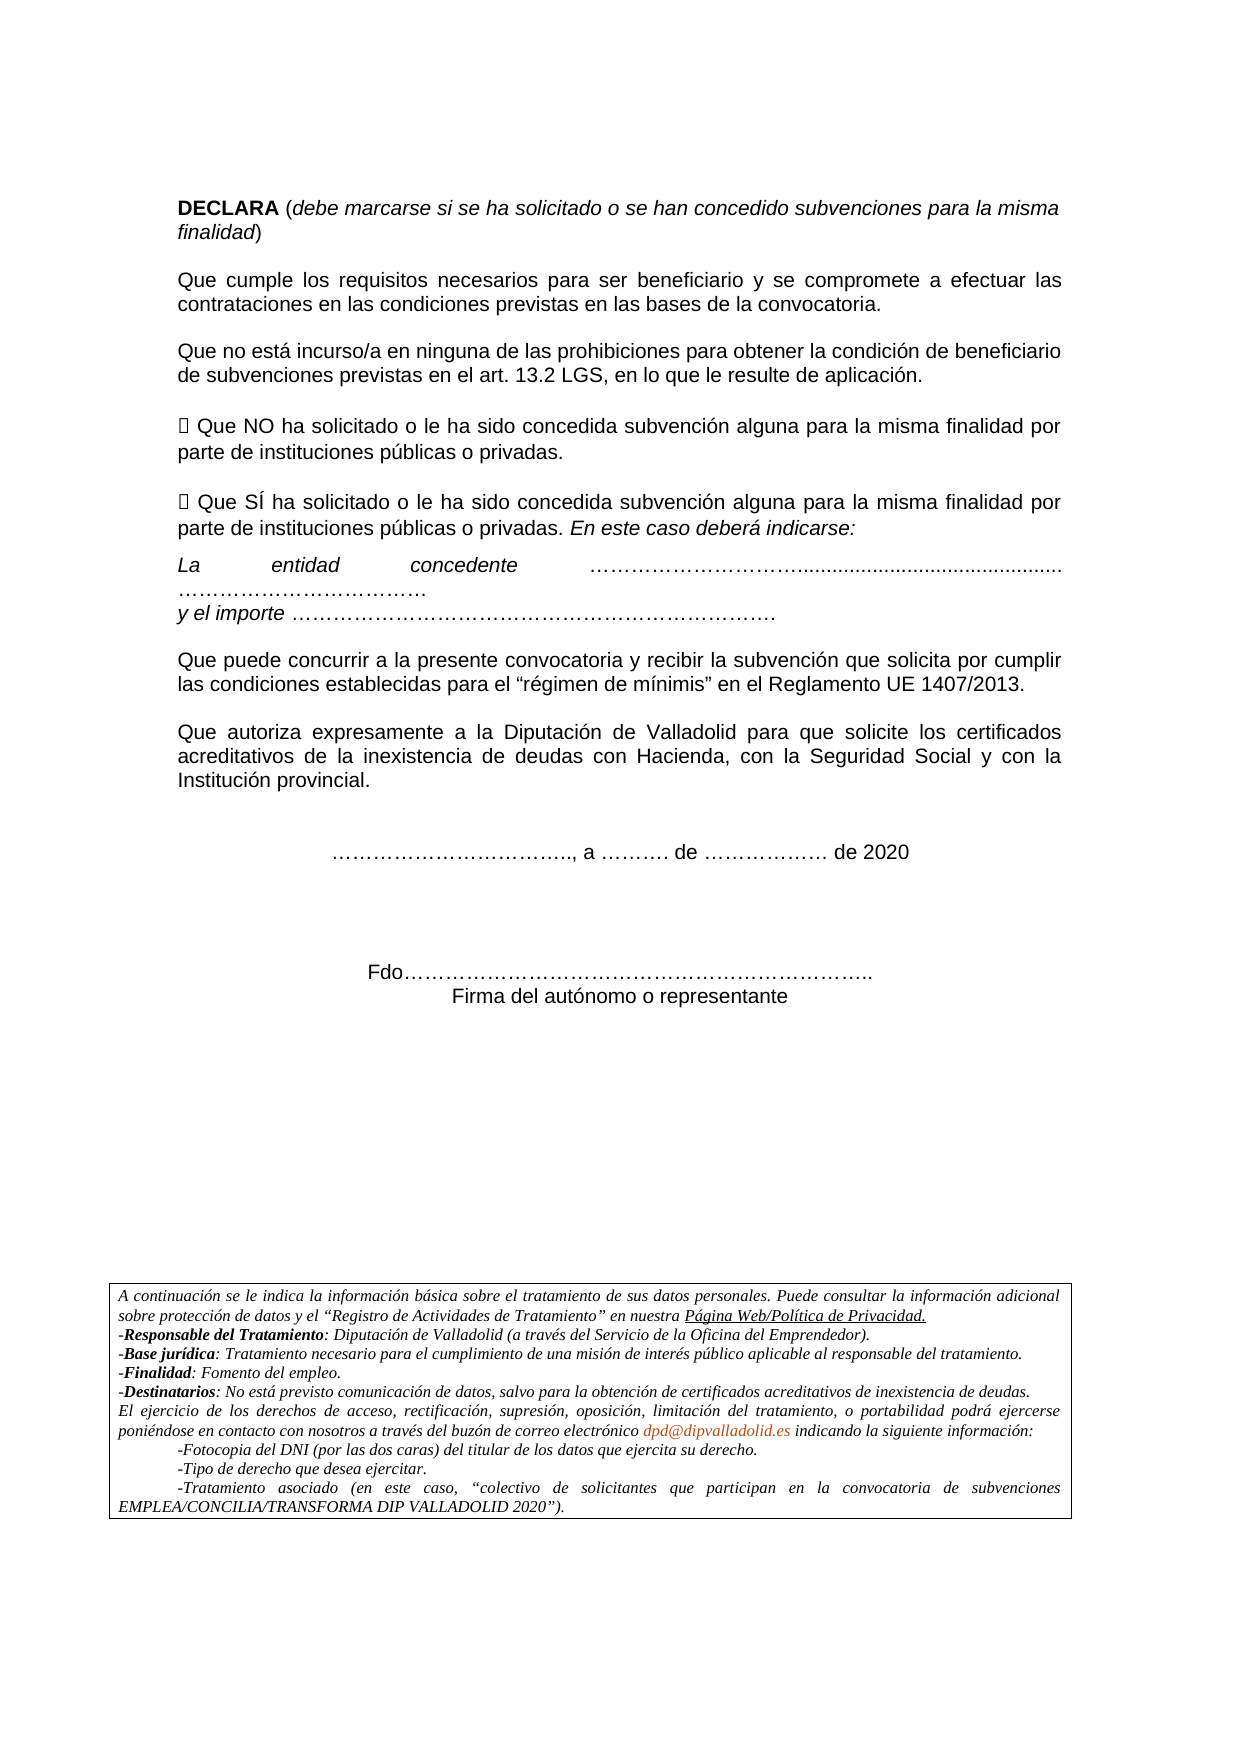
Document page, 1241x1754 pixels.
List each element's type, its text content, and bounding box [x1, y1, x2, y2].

text …………………………….., a ………. de ……………… de 2020 [177, 840, 1063, 864]
text A continuación se le indica la información básica sobre el tratamiento de sus datos personales. Puede consultar la información adicional sobre protección de datos y el “Registro de Actividades de Tratamiento” en nuestra Página Web/Política de Privacidad. [110, 1284, 1071, 1321]
text -Finalidad: Fomento del empleo. [110, 1360, 1071, 1379]
text y el importe ……………………………………………………………. [177, 600, 1063, 624]
text Que puede concurrir a la presente convocatoria y recibir la subvención que solicita por cumplir las condiciones establecidas para el “régimen de mínimis” en el Reglamento UE 1407/2013. [177, 648, 1063, 696]
text La entidad concedente …………………………..............................................……………………………… [177, 552, 1063, 600]
text DECLARA (debe marcarse si se ha solicitado o se han concedido subvenciones para la misma finalidad) [177, 196, 1063, 243]
text  Que NO ha solicitado o le ha sido concedida subvención alguna para la misma finalidad por parte de instituciones públicas o privadas. [177, 411, 1063, 463]
text -Destinatarios: No está previsto comunicación de datos, salvo para la obtención de certificados acreditativos de inexistencia de deudas. [110, 1379, 1071, 1398]
text -Responsable del Tratamiento: Diputación de Valladolid (a través del Servicio de la Oficina del Emprendedor). [110, 1321, 1071, 1341]
text El ejercicio de los derechos de acceso, rectificación, supresión, oposición, limitación del tratamiento, o portabilidad podrá ejercerse poniéndose en contacto con nosotros a través del buzón de correo electrónico dpd@dipvalladolid.es indicando la siguiente información: [110, 1398, 1071, 1436]
text Que no está incurso/a en ninguna de las prohibiciones para obtener la condición de beneficiario de subvenciones previstas en el art. 13.2 LGS, en lo que le resulte de aplicación. [177, 339, 1063, 387]
text Que cumple los requisitos necesarios para ser beneficiario y se compromete a efectuar las contrataciones en las condiciones previstas en las bases de la convocatoria. [177, 267, 1063, 315]
text -Base jurídica: Tratamiento necesario para el cumplimiento de una misión de interés público aplicable al responsable del tratamiento. [110, 1341, 1071, 1360]
text Firma del autónomo o representante [177, 984, 1063, 1008]
text -Fotocopia del DNI (por las dos caras) del titular de los datos que ejercita su derecho. [110, 1436, 1071, 1456]
text -Tratamiento asociado (en este caso, “colectivo de solicitantes que participan en la convocatoria de subvenciones EMPLEA/CONCILIA/TRANSFORMA DIP VALLADOLID 2020”). [110, 1475, 1071, 1518]
text Que autoriza expresamente a la Diputación de Valladolid para que solicite los certificados acreditativos de la inexistencia de deudas con Hacienda, con la Seguridad Social y con la Institución provincial. [177, 720, 1063, 792]
text  Que SÍ ha solicitado o le ha sido concedida subvención alguna para la misma finalidad por parte de instituciones públicas o privadas. En este caso deberá indicarse: [177, 487, 1063, 540]
text Fdo………………………………………………………….. [177, 960, 1063, 984]
text -Tipo de derecho que desea ejercitar. [110, 1456, 1071, 1475]
